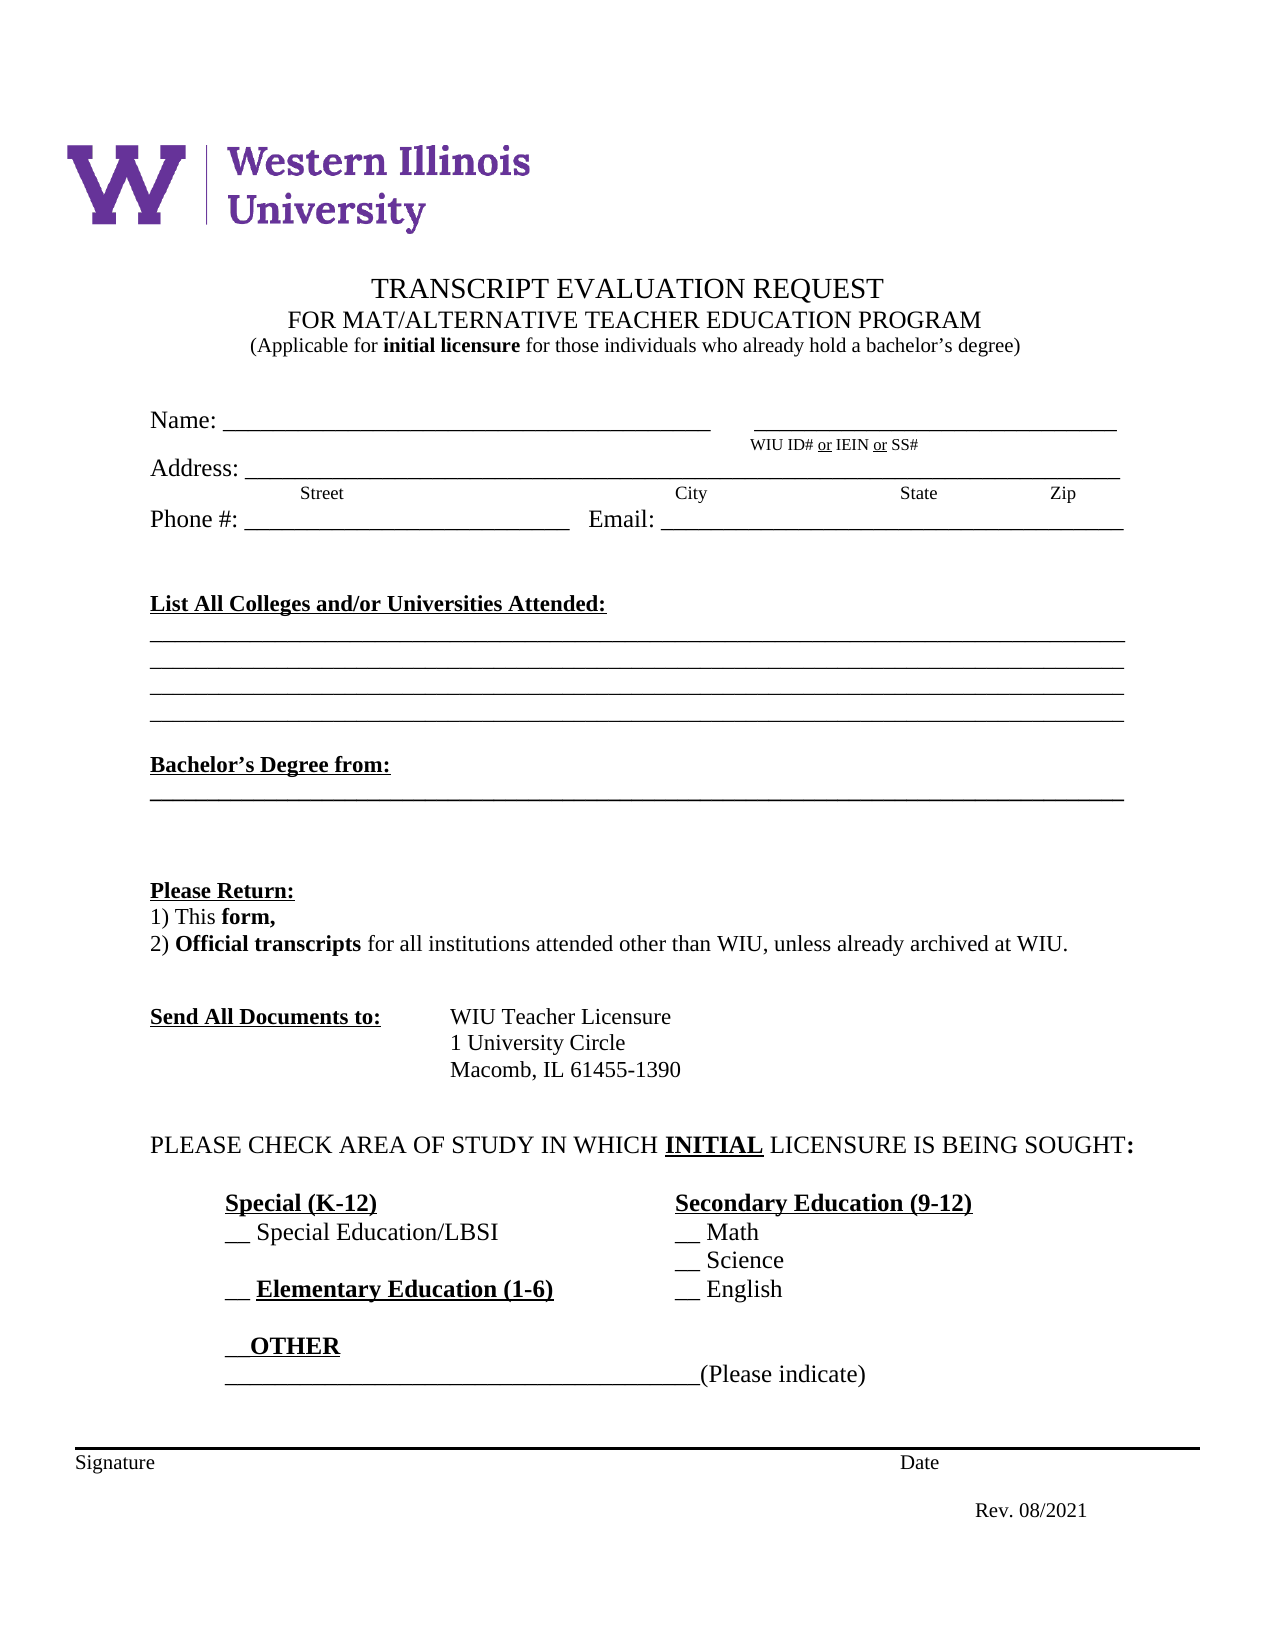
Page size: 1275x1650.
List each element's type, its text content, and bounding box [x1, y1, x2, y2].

text 1) This form, [75, 903, 1200, 929]
text List All Colleges and/or Universities Attended: [75, 590, 1200, 616]
text 1 University Circle [75, 1029, 1200, 1056]
text _____________________________________________________________________________________ [75, 645, 1200, 672]
text (Applicable for initial licensure for those individuals who already hold a bachelor’s degree) [75, 333, 1200, 357]
text 2) Official transcripts for all institutions attended other than WIU, unless already archived at WIU. [75, 929, 1200, 956]
text Rev. 08/2021 [75, 1498, 1200, 1522]
text Phone #: __________________________ Email: _____________________________________ [75, 504, 1200, 533]
text WIU ID# or IEIN or SS# [75, 434, 1200, 453]
picture [67, 145, 530, 234]
text __ Science [75, 1245, 1200, 1274]
text Please Return: [75, 877, 1200, 903]
text Name: _______________________________________ _____________________________ [75, 406, 1200, 434]
text __OTHER [75, 1331, 1200, 1359]
text Street City State Zip [75, 482, 1200, 504]
text ______________________________________________________________________________ [75, 616, 1200, 645]
text ______________________________________(Please indicate) [75, 1359, 1200, 1388]
text Bachelor’s Degree from: [75, 751, 1200, 777]
text FOR MAT/ALTERNATIVE TEACHER EDUCATION PROGRAM [75, 305, 1200, 333]
text _____________________________________________________________________________________ [75, 672, 1200, 698]
text Special (K-12) Secondary Education (9-12) [75, 1188, 1200, 1217]
text TRANSCRIPT EVALUATION REQUEST [75, 271, 1200, 305]
text Macomb, IL 61455-1390 [75, 1056, 1200, 1082]
text Address: ______________________________________________________________________ [75, 453, 1200, 482]
text PLEASE CHECK AREA OF STUDY IN WHICH INITIAL LICENSURE IS BEING SOUGHT: [75, 1130, 1200, 1159]
text __ Special Education/LBSI __ Math [75, 1217, 1200, 1245]
text _____________________________________________________________________________________ [75, 777, 1200, 803]
text _____________________________________________________________________________________ [75, 698, 1200, 724]
text Send All Documents to: WIU Teacher Licensure [75, 1003, 1200, 1029]
text Signature Date [75, 1450, 1200, 1474]
text __ Elementary Education (1-6) __ English [75, 1274, 1200, 1303]
